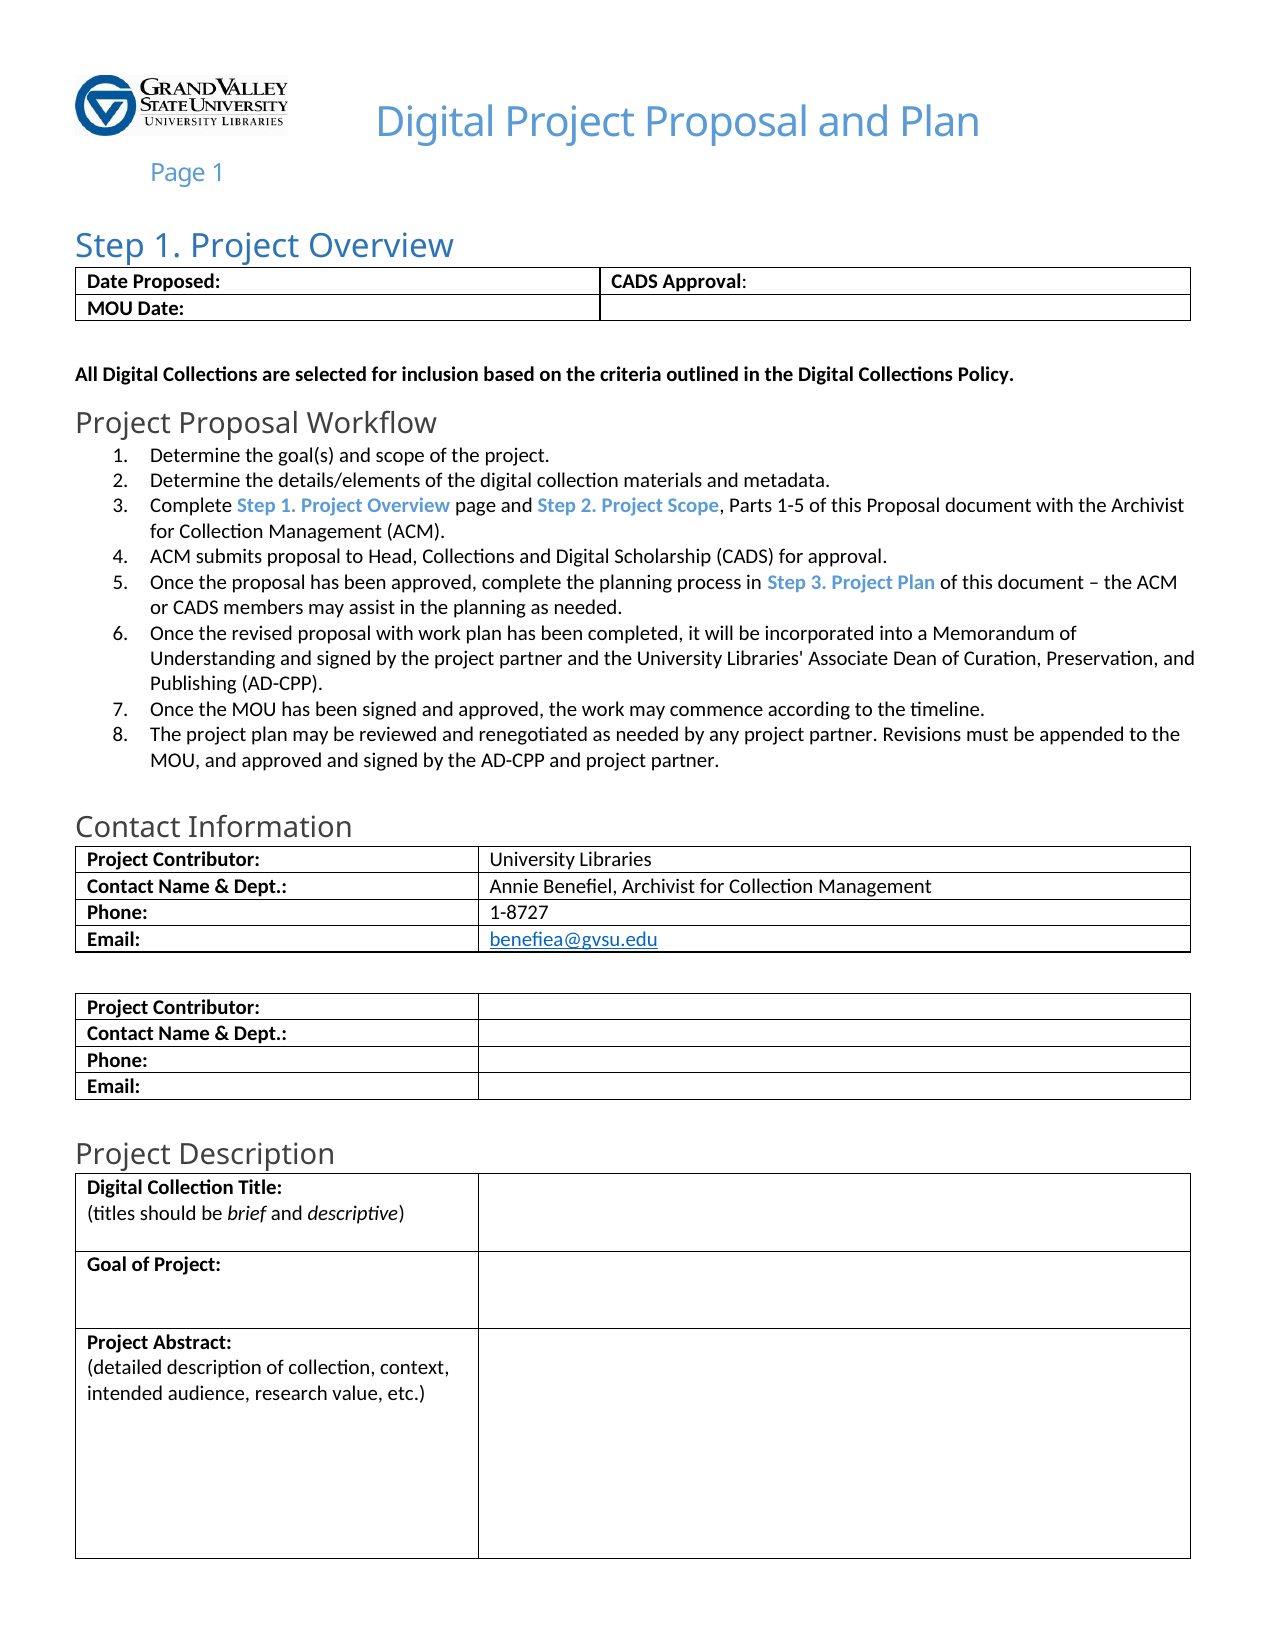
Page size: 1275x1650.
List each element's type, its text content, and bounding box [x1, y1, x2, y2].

table_cell [909, 295, 1190, 320]
table_header CADS Approval: [601, 268, 909, 294]
table_cell [479, 1329, 1190, 1558]
table_header Project Contributor: [76, 847, 478, 872]
table_header [479, 1174, 1190, 1251]
subtitle Project Description [75, 1133, 1200, 1173]
subtitle Project Proposal Workflow [75, 402, 1200, 442]
table_cell Phone: [76, 1047, 478, 1072]
table_cell [479, 1073, 1190, 1099]
table_cell Annie Benefiel, Archivist for Collection Management [479, 873, 1190, 898]
list ACM submits proposal to Head, Collections and Digital Scholarship (CADS) for approval. [112, 543, 1200, 569]
table_cell [479, 1047, 1190, 1072]
list The project plan may be reviewed and renegotiated as needed by any project partner. Revisions must be appended to the MOU, and approved and signed by the AD-CPP and project partner. [112, 721, 1200, 772]
picture [75, 75, 288, 136]
list Once the MOU has been signed and approved, the work may commence according to the timeline. [112, 696, 1200, 721]
list Complete Step 1. Project Overview page and Step 2. Project Scope, Parts 1-5 of this Proposal document with the Archivist for Collection Management (ACM). [112, 493, 1200, 543]
list Once the revised proposal with work plan has been completed, it will be incorporated into a Memorandum of Understanding and signed by the project partner and the University Libraries' Associate Dean of Curation, Preservation, and Publishing (AD-CPP). [112, 620, 1200, 696]
table_cell Goal of Project: [76, 1252, 478, 1328]
table_cell Phone: [76, 900, 478, 925]
table_cell [601, 295, 909, 320]
table_cell Contact Name & Dept.: [76, 1020, 478, 1046]
table_cell [281, 295, 599, 320]
list Determine the goal(s) and scope of the project. [112, 442, 1200, 467]
table_header [281, 268, 599, 294]
list Determine the details/elements of the digital collection materials and metadata. [112, 467, 1200, 493]
table_cell MOU Date: [76, 295, 281, 320]
table_header [479, 994, 1190, 1019]
table_header University Libraries [479, 847, 1190, 872]
table_header Project Contributor: [76, 994, 478, 1019]
table_cell [479, 1252, 1190, 1328]
table_header Date Proposed: [76, 268, 281, 294]
table_cell Email: [76, 1073, 478, 1099]
table_header [909, 268, 1190, 294]
text All Digital Collections are selected for inclusion based on the criteria outlined in the Digital Collections Policy. [75, 362, 1200, 387]
subtitle Contact Information [75, 806, 1200, 846]
table_cell benefiea@gvsu.edu [479, 926, 1190, 951]
table_cell Contact Name & Dept.: [76, 873, 478, 898]
table_cell [479, 1020, 1190, 1046]
subtitle Step 1. Project Overview [75, 222, 1200, 267]
table_header Digital Collection Title: (titles should be brief and descriptive) [76, 1174, 478, 1251]
table_cell Project Abstract: (detailed description of collection, context, intended audience, research value, etc.) [76, 1329, 478, 1558]
list Once the proposal has been approved, complete the planning process in Step 3. Project Plan of this document – the ACM or CADS members may assist in the planning as needed. [112, 569, 1200, 620]
table_cell Email: [76, 926, 478, 951]
table_cell 1-8727 [479, 900, 1190, 925]
